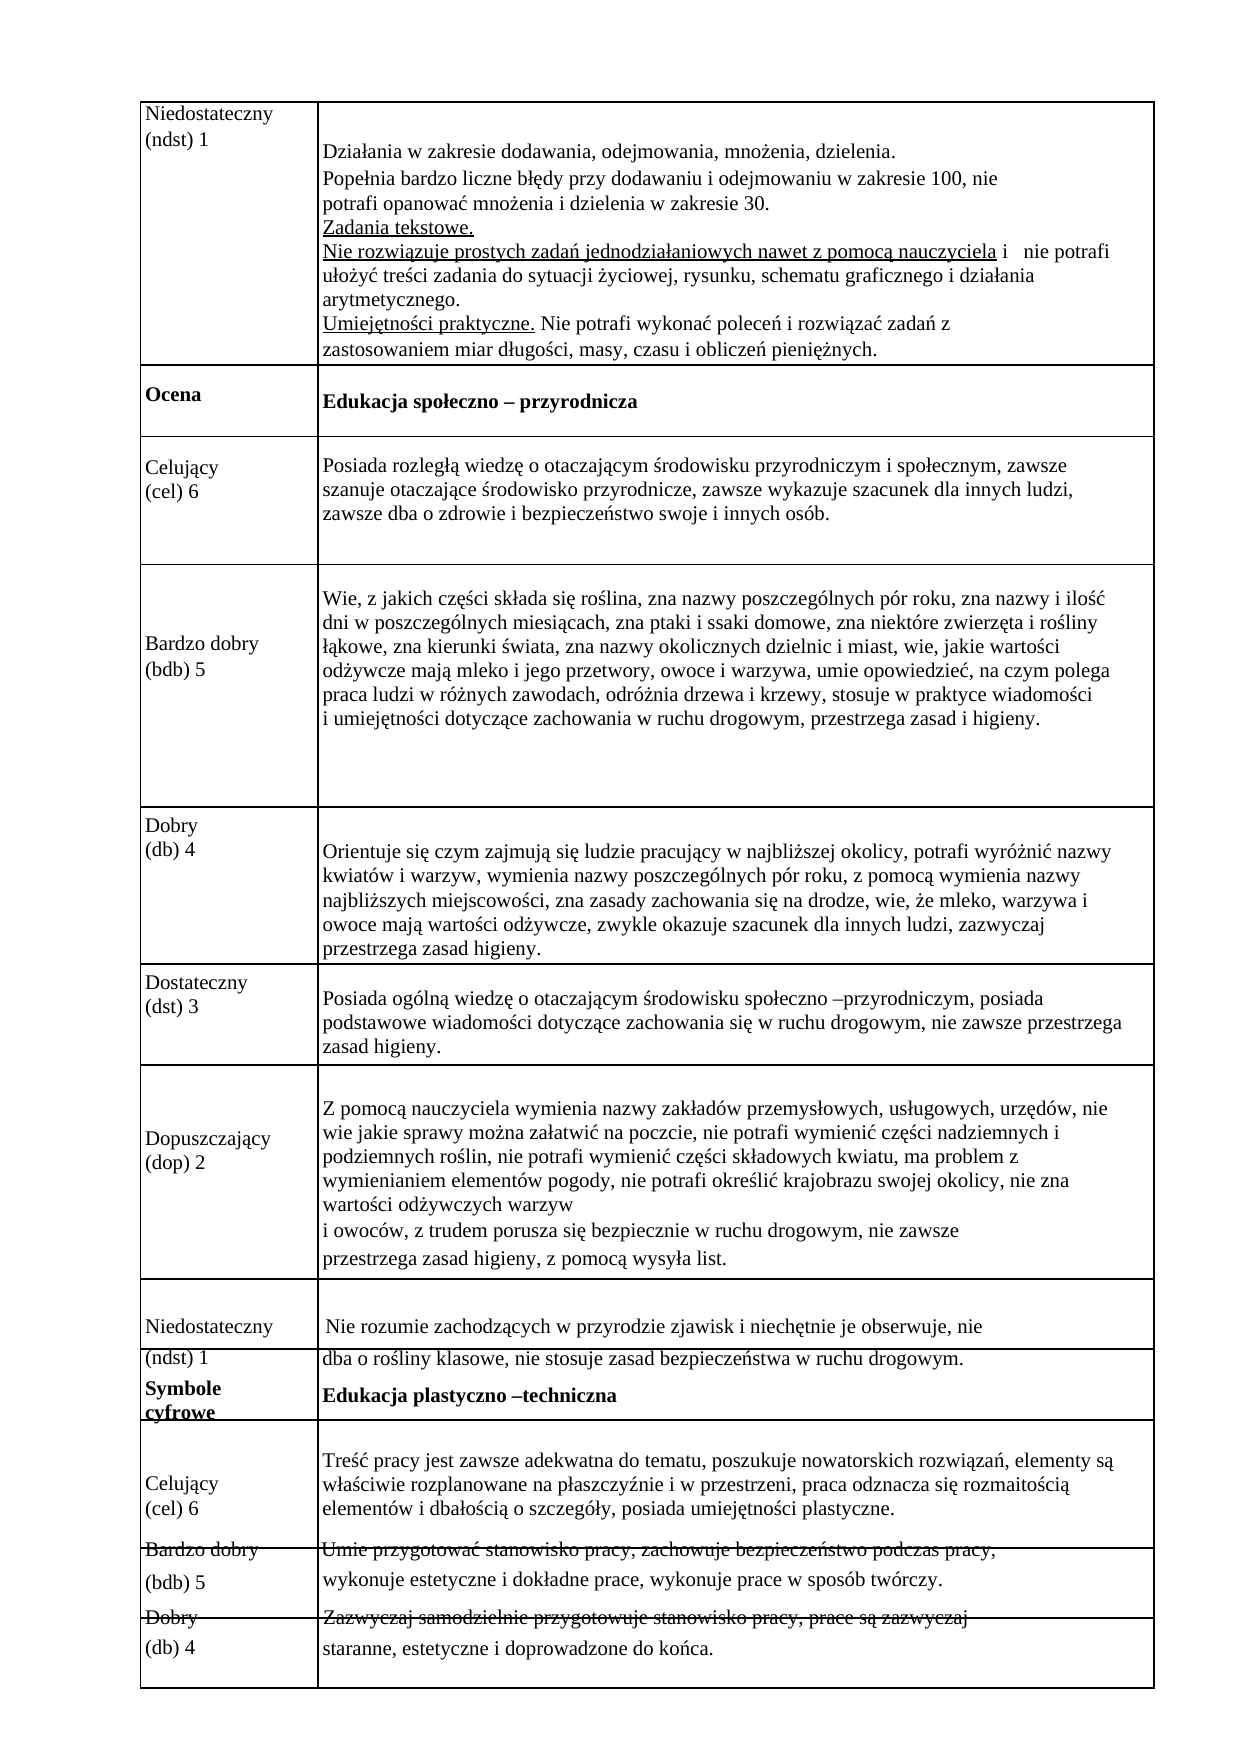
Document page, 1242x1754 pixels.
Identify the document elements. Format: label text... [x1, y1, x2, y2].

text (dst) 3 [145, 994, 296, 1018]
text Dobry [145, 813, 296, 837]
text Symbole cyfrowe [145, 1376, 241, 1424]
text potrafi opanować mnożenia i dzielenia w zakresie 30. [322, 191, 1146, 214]
text Bardzo dobry [145, 631, 296, 655]
text Dostateczny [145, 970, 296, 994]
text staranne, estetyczne i doprowadzone do końca. [322, 1636, 1146, 1660]
text (ndst) 1 [145, 125, 296, 152]
text wykonuje estetyczne i dokładne prace, wykonuje prace w sposób twórczy. [322, 1567, 1146, 1591]
text Edukacja plastyczno –techniczna [322, 1383, 1146, 1407]
text Nie rozwiązuje prostych zadań jednodziałaniowych nawet z pomocą nauczyciela i nie potrafi ułożyć treści zadania do sytuacji życiowej, rysunku, schematu graficznego i działania arytmetycznego. [322, 239, 1129, 311]
text Niedostateczny [145, 101, 303, 125]
text Orientuje się czym zajmują się ludzie pracujący w najbliższej okolicy, potrafi wyróżnić nazwy kwiatów i warzyw, wymienia nazwy poszczególnych pór roku, z pomocą wymienia nazwy najbliższych miejscowości, zna zasady zachowania się na drodze, wie, że mleko, warzywa i owoce mają wartości odżywcze, zwykle okazuje szacunek dla innych ludzi, zazwyczaj przestrzega zasad higieny. [322, 839, 1139, 960]
text (ndst) 1 [145, 1345, 236, 1369]
text (db) 4 [145, 837, 296, 861]
text Bardzo dobry Umie przygotować stanowisko pracy, zachowuje bezpieczeństwo podczas pracy, [145, 1533, 1146, 1560]
text Zadania tekstowe. [322, 214, 1146, 239]
text (cel) 6 [145, 1496, 236, 1520]
text (cel) 6 [145, 479, 296, 503]
text Dopuszczający [145, 1126, 300, 1150]
text Dobry Zazwyczaj samodzielnie przygotowuje stanowisko pracy, prace są zazwyczaj [145, 1601, 1146, 1628]
text Wie, z jakich części składa się roślina, zna nazwy poszczególnych pór roku, zna nazwy i ilość dni w poszczególnych miesiącach, zna ptaki i ssaki domowe, zna niektóre zwierzęta i rośliny łąkowe, zna kierunki świata, zna nazwy okolicznych dzielnic i miast, wie, jakie wartości odżywcze mają mleko i jego przetwory, owoce i warzywa, umie opowiedzieć, na czym polega praca ludzi w różnych zawodach, odróżnia drzewa i krzewy, stosuje w praktyce wiadomości [322, 586, 1129, 706]
text Posiada ogólną wiedzę o otaczającym środowisku społeczno –przyrodniczym, posiada podstawowe wiadomości dotyczące zachowania się w ruchu drogowym, nie zawsze przestrzega zasad higieny. [322, 986, 1128, 1058]
text Z pomocą nauczyciela wymienia nazwy zakładów przemysłowych, usługowych, urzędów, nie wie jakie sprawy można załatwić na poczcie, nie potrafi wymienić części nadziemnych i podziemnych roślin, nie potrafi wymienić części składowych kwiatu, ma problem z wymienianiem elementów pogody, nie potrafi określić krajobrazu swojej okolicy, nie zna wartości odżywczych warzyw [322, 1096, 1139, 1216]
text Działania w zakresie dodawania, odejmowania, mnożenia, dzielenia. [322, 139, 1146, 163]
text Celujący [145, 455, 296, 479]
text Popełnia bardzo liczne błędy przy dodawaniu i odejmowaniu w zakresie 100, nie [322, 163, 1146, 191]
text (bdb) 5 [145, 1567, 223, 1594]
text (bdb) 5 [145, 655, 296, 682]
text Edukacja społeczno – przyrodnicza [322, 389, 1057, 413]
text (db) 4 [145, 1635, 211, 1659]
text Treść pracy jest zawsze adekwatna do tematu, poszukuje nowatorskich rozwiązań, elementy są właściwie rozplanowane na płaszczyźnie i w przestrzeni, praca odznacza się rozmaitością elementów i dbałością o szczegóły, posiada umiejętności plastyczne. [322, 1448, 1130, 1520]
text Niedostateczny Nie rozumie zachodzących w przyrodzie zjawisk i niechętnie je obserwuje, nie [145, 1310, 1146, 1337]
text Ocena [145, 382, 241, 406]
text i umiejętności dotyczące zachowania w ruchu drogowym, przestrzega zasad i higieny. [322, 706, 1089, 730]
text Umiejętności praktyczne. Nie potrafi wykonać poleceń i rozwiązać zadań z zastosowaniem miar długości, masy, czasu i obliczeń pieniężnych. [322, 311, 1057, 361]
text (dop) 2 [145, 1150, 296, 1174]
text Celujący [145, 1471, 240, 1495]
text Posiada rozległą wiedzę o otaczającym środowisku przyrodniczym i społecznym, zawsze szanuje otaczające środowisko przyrodnicze, zawsze wykazuje szacunek dla innych ludzi, zawsze dba o zdrowie i bezpieczeństwo swoje i innych osób. [322, 453, 1092, 525]
text i owoców, z trudem porusza się bezpiecznie w ruchu drogowym, nie zawsze [322, 1216, 1146, 1243]
text przestrzega zasad higieny, z pomocą wysyła list. [322, 1243, 1146, 1270]
text dba o rośliny klasowe, nie stosuje zasad bezpieczeństwa w ruchu drogowym. [322, 1346, 1146, 1370]
